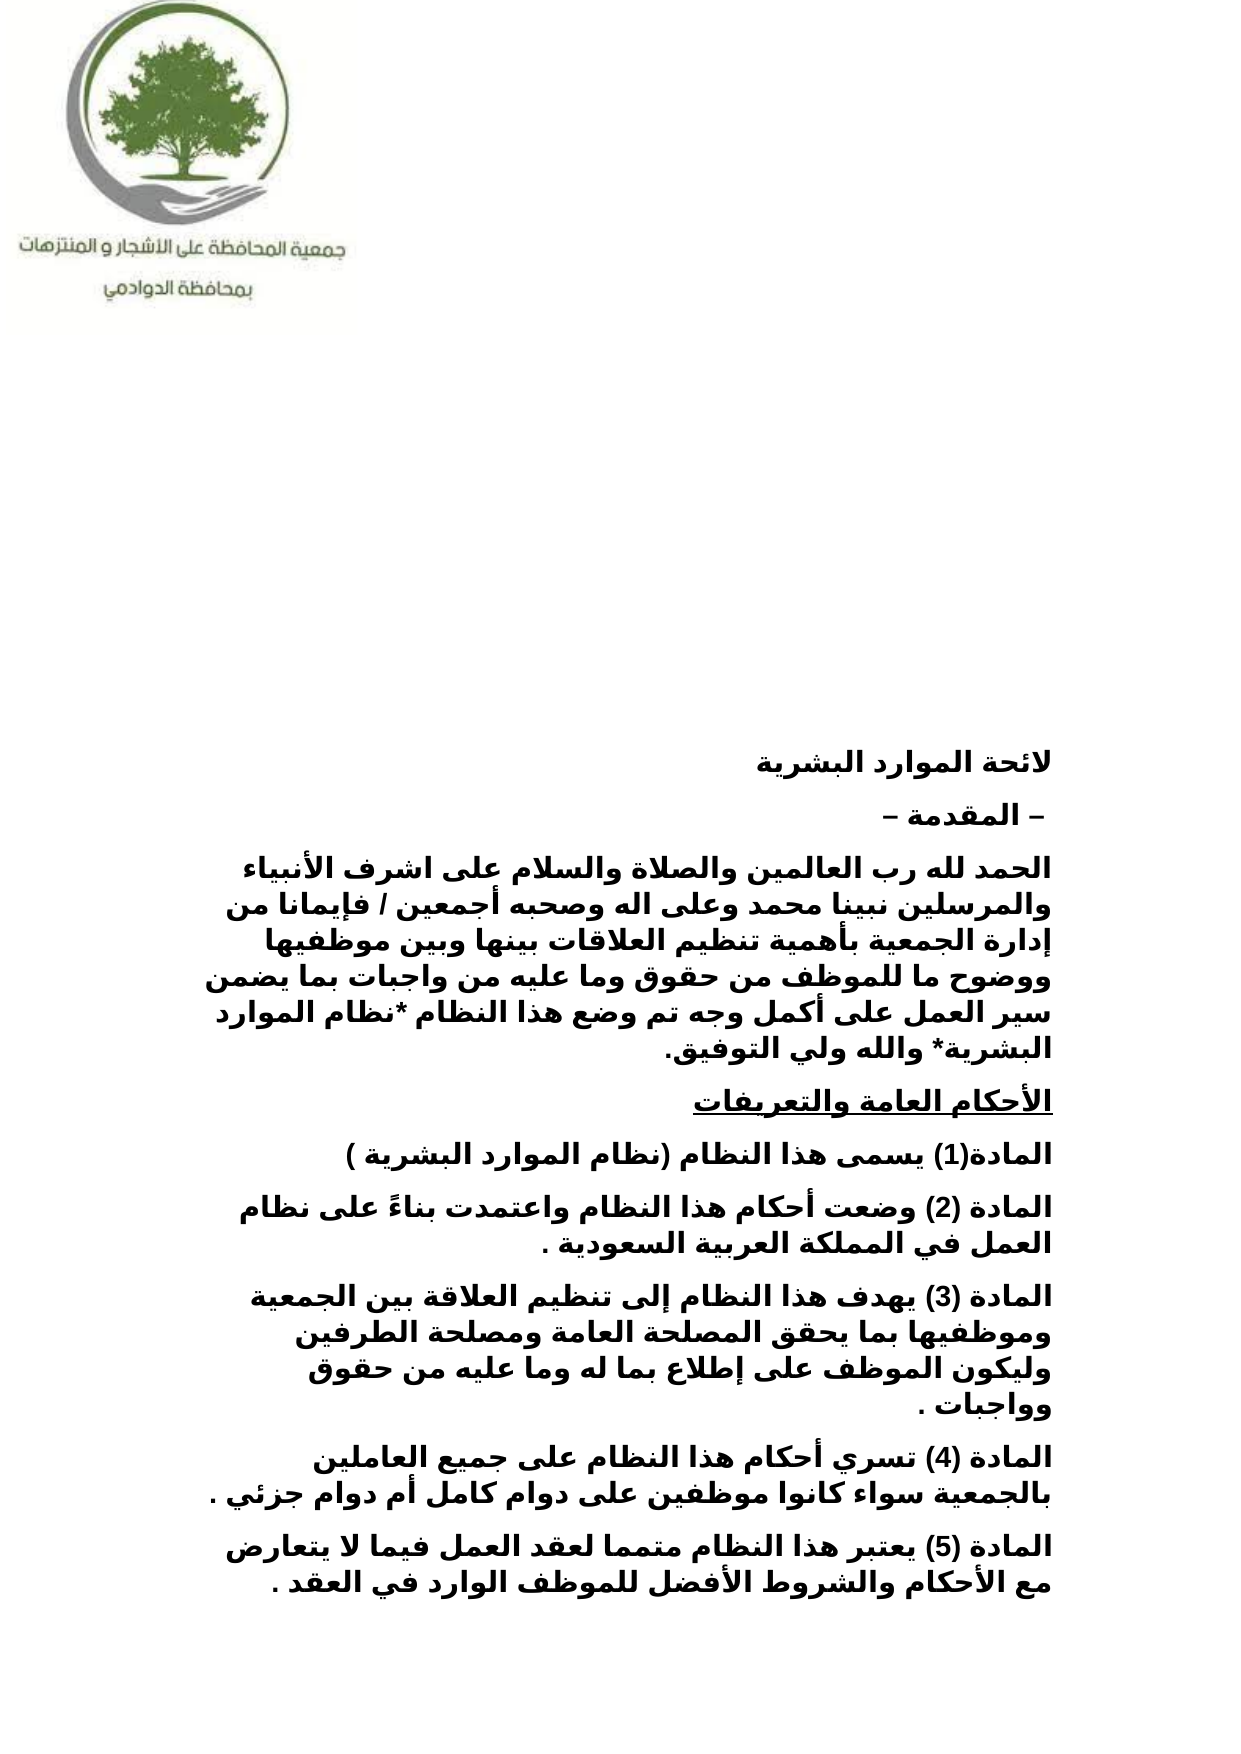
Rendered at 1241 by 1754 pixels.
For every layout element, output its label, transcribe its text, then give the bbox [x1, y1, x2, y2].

text المادة (5) يعتبر هذا النظام متمما لعقد العمل فيما لا يتعارض مع الأحكام والشروط الأفضل للموظف الوارد في العقد . [187, 1529, 1053, 1599]
text المادة(1) يسمى هذا النظام (نظام الموارد البشرية ) [187, 1137, 1053, 1171]
text الحمد لله رب العالمين والصلاة والسلام على اشرف الأنبياء والمرسلين نبينا محمد وعلى اله وصحبه أجمعين / فإيمانا من إدارة الجمعية بأهمية تنظيم العلاقات بينها وبين موظفيها ووضوح ما للموظف من حقوق وما عليه من واجبات بما يضمن سير العمل على أكمل وجه تم وضع هذا النظام *نظام الموارد البشرية* والله ولي التوفيق. [187, 851, 1053, 1065]
text المادة (3) يهدف هذا النظام إلى تنظيم العلاقة بين الجمعية وموظفيها بما يحقق المصلحة العامة ومصلحة الطرفين وليكون الموظف على إطلاع بما له وما عليه من حقوق وواجبات . [187, 1279, 1053, 1421]
text المادة (2) وضعت أحكام هذا النظام واعتمدت بناءً على نظام العمل في المملكة العربية السعودية . [187, 1190, 1053, 1259]
text الأحكام العامة والتعريفات [187, 1084, 1053, 1118]
text – المقدمة – [187, 798, 1053, 831]
text المادة (4) تسري أحكام هذا النظام على جميع العاملين بالجمعية سواء كانوا موظفين على دوام كامل أم دوام جزئي . [187, 1440, 1053, 1510]
text لائحة الموارد البشرية [187, 745, 1053, 779]
